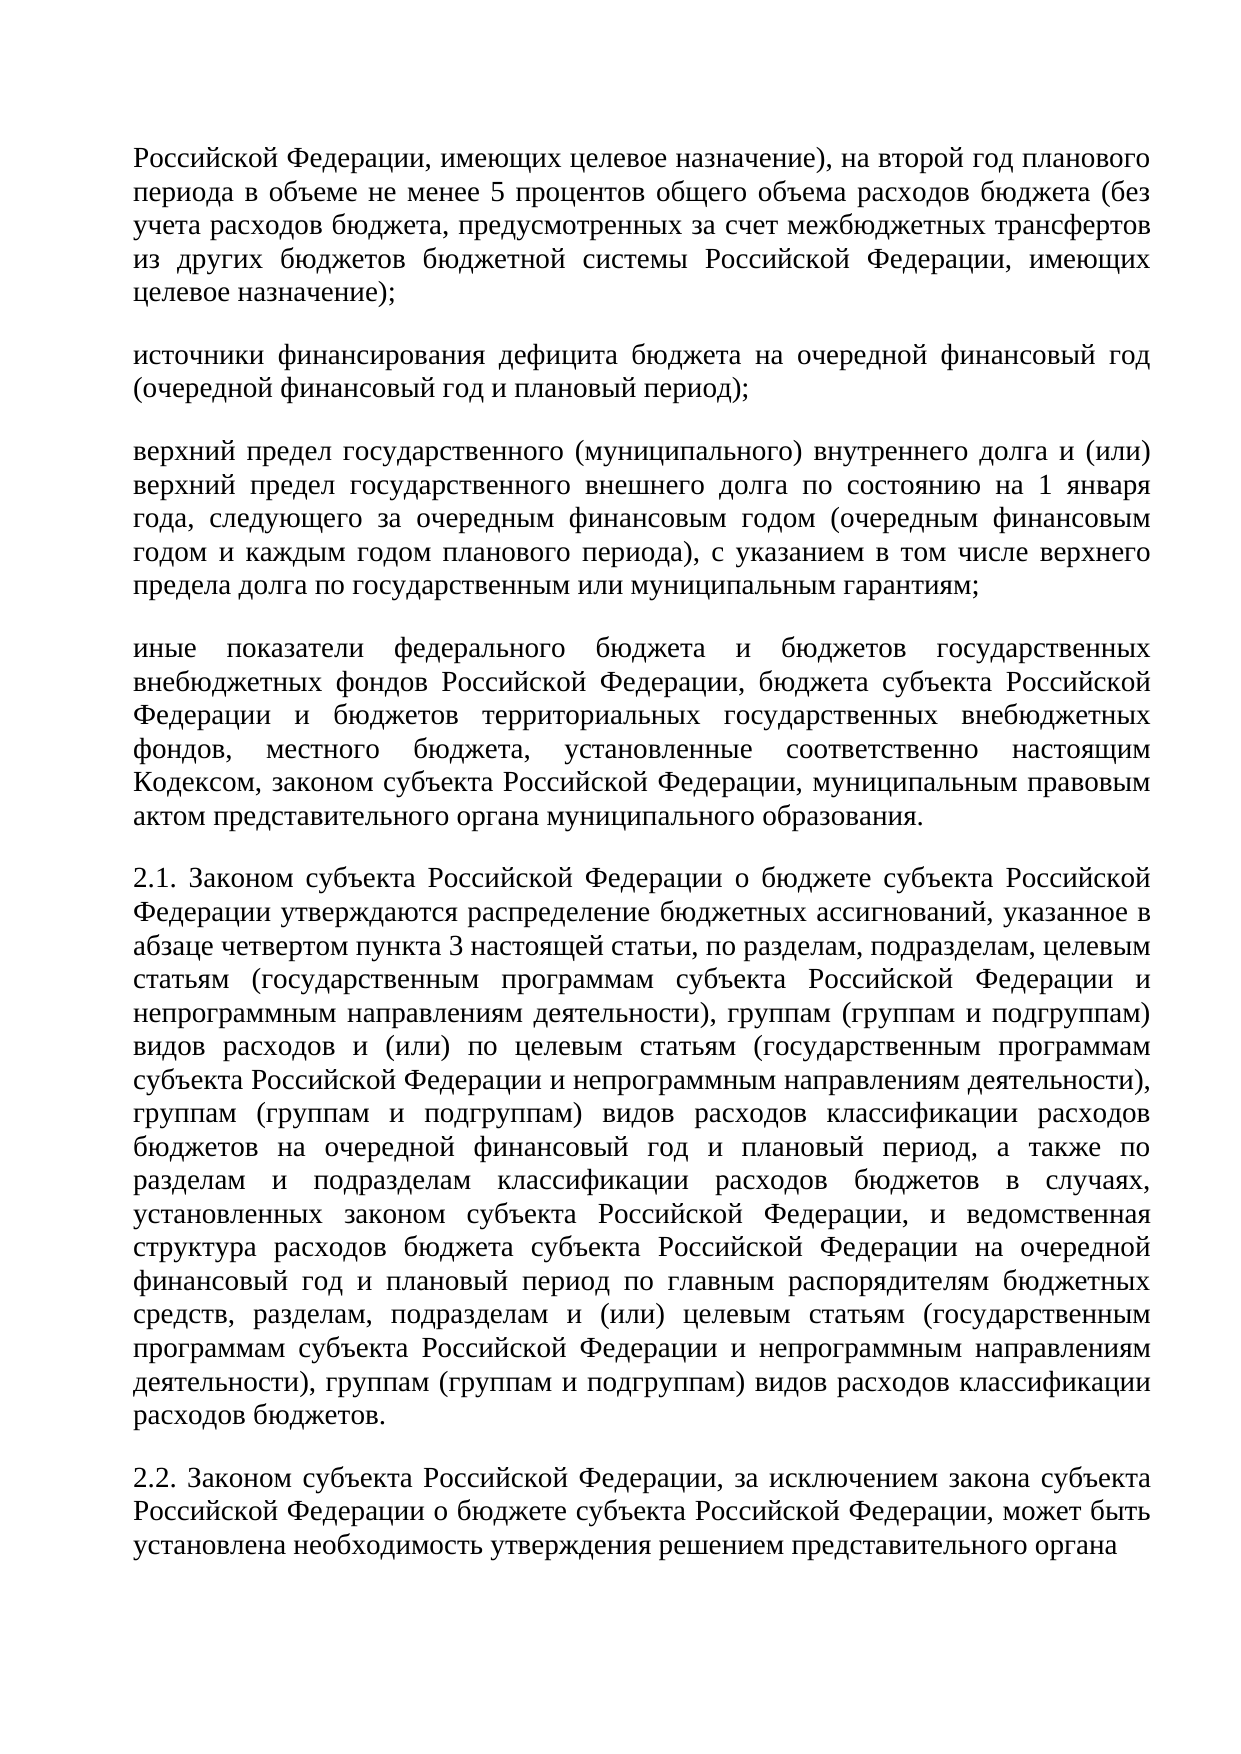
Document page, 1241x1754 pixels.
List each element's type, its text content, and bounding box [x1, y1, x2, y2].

text иные показатели федерального бюджета и бюджетов государственных внебюджетных фондов Российской Федерации, бюджета субъекта Российской Федерации и бюджетов территориальных государственных внебюджетных фондов, местного бюджета, установленные соответственно настоящим Кодексом, законом субъекта Российской Федерации, муниципальным правовым актом представительного органа муниципального образования. [133, 630, 1152, 831]
text 2.1. Законом субъекта Российской Федерации о бюджете субъекта Российской Федерации утверждаются распределение бюджетных ассигнований, указанное в абзаце четвертом пункта 3 настоящей статьи, по разделам, подразделам, целевым статьям (государственным программам субъекта Российской Федерации и непрограммным направлениям деятельности), группам (группам и подгруппам) видов расходов и (или) по целевым статьям (государственным программам субъекта Российской Федерации и непрограммным направлениям деятельности), группам (группам и подгруппам) видов расходов классификации расходов бюджетов на очередной финансовый год и плановый период, а также по разделам и подразделам классификации расходов бюджетов в случаях, установленных законом субъекта Российской Федерации, и ведомственная структура расходов бюджета субъекта Российской Федерации на очередной финансовый год и плановый период по главным распорядителям бюджетных средств, разделам, подразделам и (или) целевым статьям (государственным программам субъекта Российской Федерации и непрограммным направлениям деятельности), группам (группам и подгруппам) видов расходов классификации расходов бюджетов. [133, 861, 1152, 1431]
text источники финансирования дефицита бюджета на очередной финансовый год (очередной финансовый год и плановый период); [133, 337, 1152, 404]
text верхний предел государственного (муниципального) внутреннего долга и (или) верхний предел государственного внешнего долга по состоянию на 1 января года, следующего за очередным финансовым годом (очередным финансовым годом и каждым годом планового периода), с указанием в том числе верхнего предела долга по государственным или муниципальным гарантиям; [133, 433, 1152, 601]
text Российской Федерации, имеющих целевое назначение), на второй год планового периода в объеме не менее 5 процентов общего объема расходов бюджета (без учета расходов бюджета, предусмотренных за счет межбюджетных трансфертов из других бюджетов бюджетной системы Российской Федерации, имеющих целевое назначение); [133, 140, 1152, 308]
text 2.2. Законом субъекта Российской Федерации, за исключением закона субъекта Российской Федерации о бюджете субъекта Российской Федерации, может быть установлена необходимость утверждения решением представительного органа [133, 1460, 1152, 1561]
